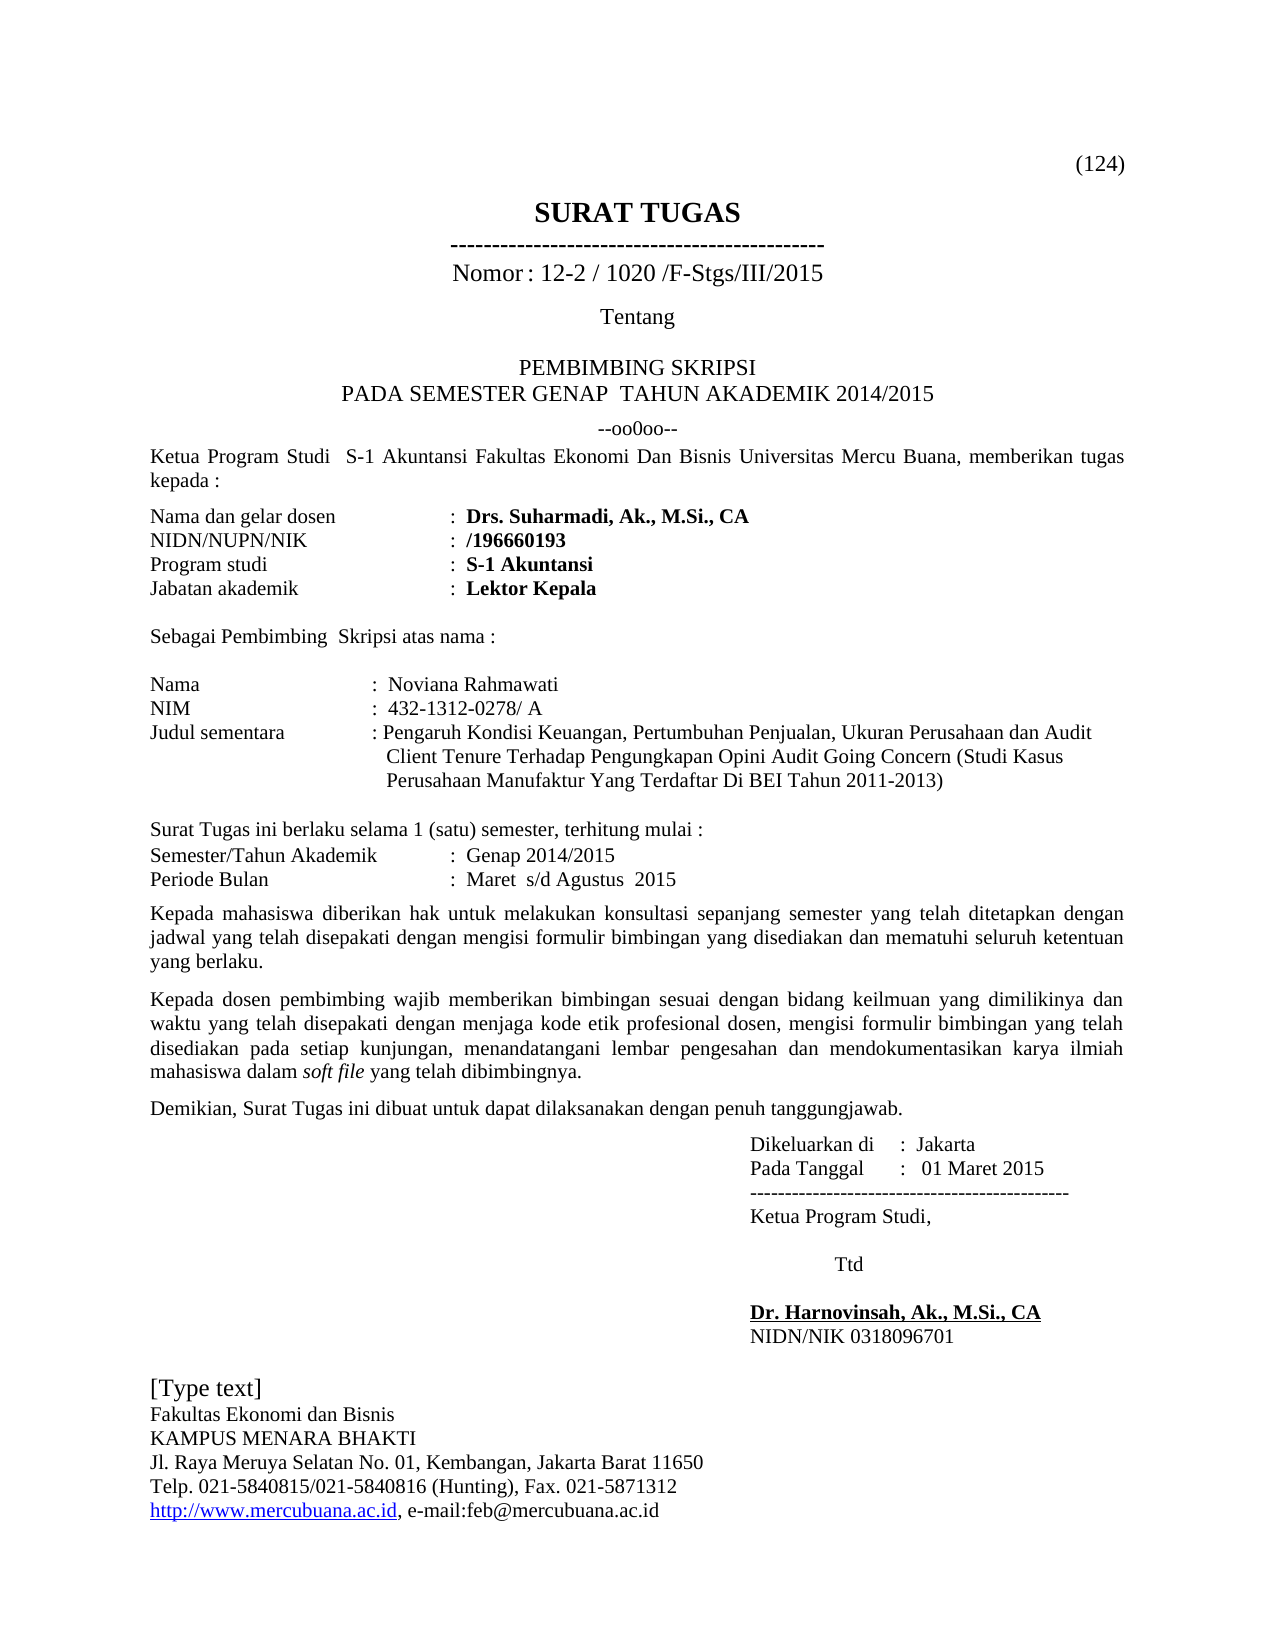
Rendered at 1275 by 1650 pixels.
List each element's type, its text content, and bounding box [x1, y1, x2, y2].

text SURAT TUGAS [150, 196, 1125, 229]
text NIDN/NIK 0318096701 [750, 1324, 1125, 1348]
text Nomor : 12-2 / 1020 /F-Stgs/III/2015 [150, 258, 1125, 287]
text Surat Tugas ini berlaku selama 1 (satu) semester, terhitung mulai : [150, 817, 1125, 841]
text Jabatan akademik : Lektor Kepala [150, 576, 1125, 600]
text Tentang [150, 303, 1125, 330]
text Kepada mahasiswa diberikan hak untuk melakukan konsultasi sepanjang semester yang telah ditetapkan dengan jadwal yang telah disepakati dengan mengisi formulir bimbingan yang disediakan dan mematuhi seluruh ketentuan yang berlaku. [150, 901, 1125, 973]
text NIDN/NUPN/NIK : /196660193 [150, 528, 1125, 552]
text Ttd [150, 1252, 1125, 1276]
text Ketua Program Studi, [150, 1204, 1125, 1228]
text --------------------------------------------- [150, 229, 1125, 258]
text Program studi : S-1 Akuntansi [150, 552, 1125, 576]
text Demikian, Surat Tugas ini dibuat untuk dapat dilaksanakan dengan penuh tanggungjawab. [150, 1096, 1125, 1119]
text PEMBIMBING SKRIPSI [150, 354, 1125, 380]
text Judul sementara : Pengaruh Kondisi Keuangan, Pertumbuhan Penjualan, Ukuran Perusahaan dan Audit Client Tenure Terhadap Pengungkapan Opini Audit Going Concern (Studi Kasus Perusahaan Manufaktur Yang Terdaftar Di BEI Tahun 2011-2013) [150, 720, 1125, 792]
text Kepada dosen pembimbing wajib memberikan bimbingan sesuai dengan bidang keilmuan yang dimilikinya dan waktu yang telah disepakati dengan menjaga kode etik profesional dosen, mengisi formulir bimbingan yang telah disediakan pada setiap kunjungan, menandatangani lembar pengesahan dan mendokumentasikan karya ilmiah mahasiswa dalam soft file yang telah dibimbingnya. [150, 987, 1125, 1083]
text PADA SEMESTER GENAP TAHUN AKADEMIK 2014/2015 [150, 380, 1125, 406]
text (124) [150, 150, 1125, 176]
text Ketua Program Studi S-1 Akuntansi Fakultas Ekonomi Dan Bisnis Universitas Mercu Buana, memberikan tugas kepada : [150, 444, 1125, 492]
text Sebagai Pembimbing Skripsi atas nama : [150, 624, 1125, 648]
text ---------------------------------------------- [150, 1180, 1125, 1204]
text Dikeluarkan di : Jakarta [150, 1132, 1125, 1156]
text NIM : 432-1312-0278/ A [150, 696, 1125, 720]
text Dr. Harnovinsah, Ak., M.Si., CA [150, 1300, 1125, 1324]
text Pada Tanggal : 01 Maret 2015 [150, 1156, 1125, 1180]
text Nama : Noviana Rahmawati [150, 672, 1125, 696]
text --oo0oo-- [150, 416, 1125, 440]
text Periode Bulan : Maret s/d Agustus 2015 [150, 867, 1125, 891]
text Semester/Tahun Akademik : Genap 2014/2015 [150, 843, 1125, 867]
text Nama dan gelar dosen : Drs. Suharmadi, Ak., M.Si., CA [150, 504, 1125, 528]
